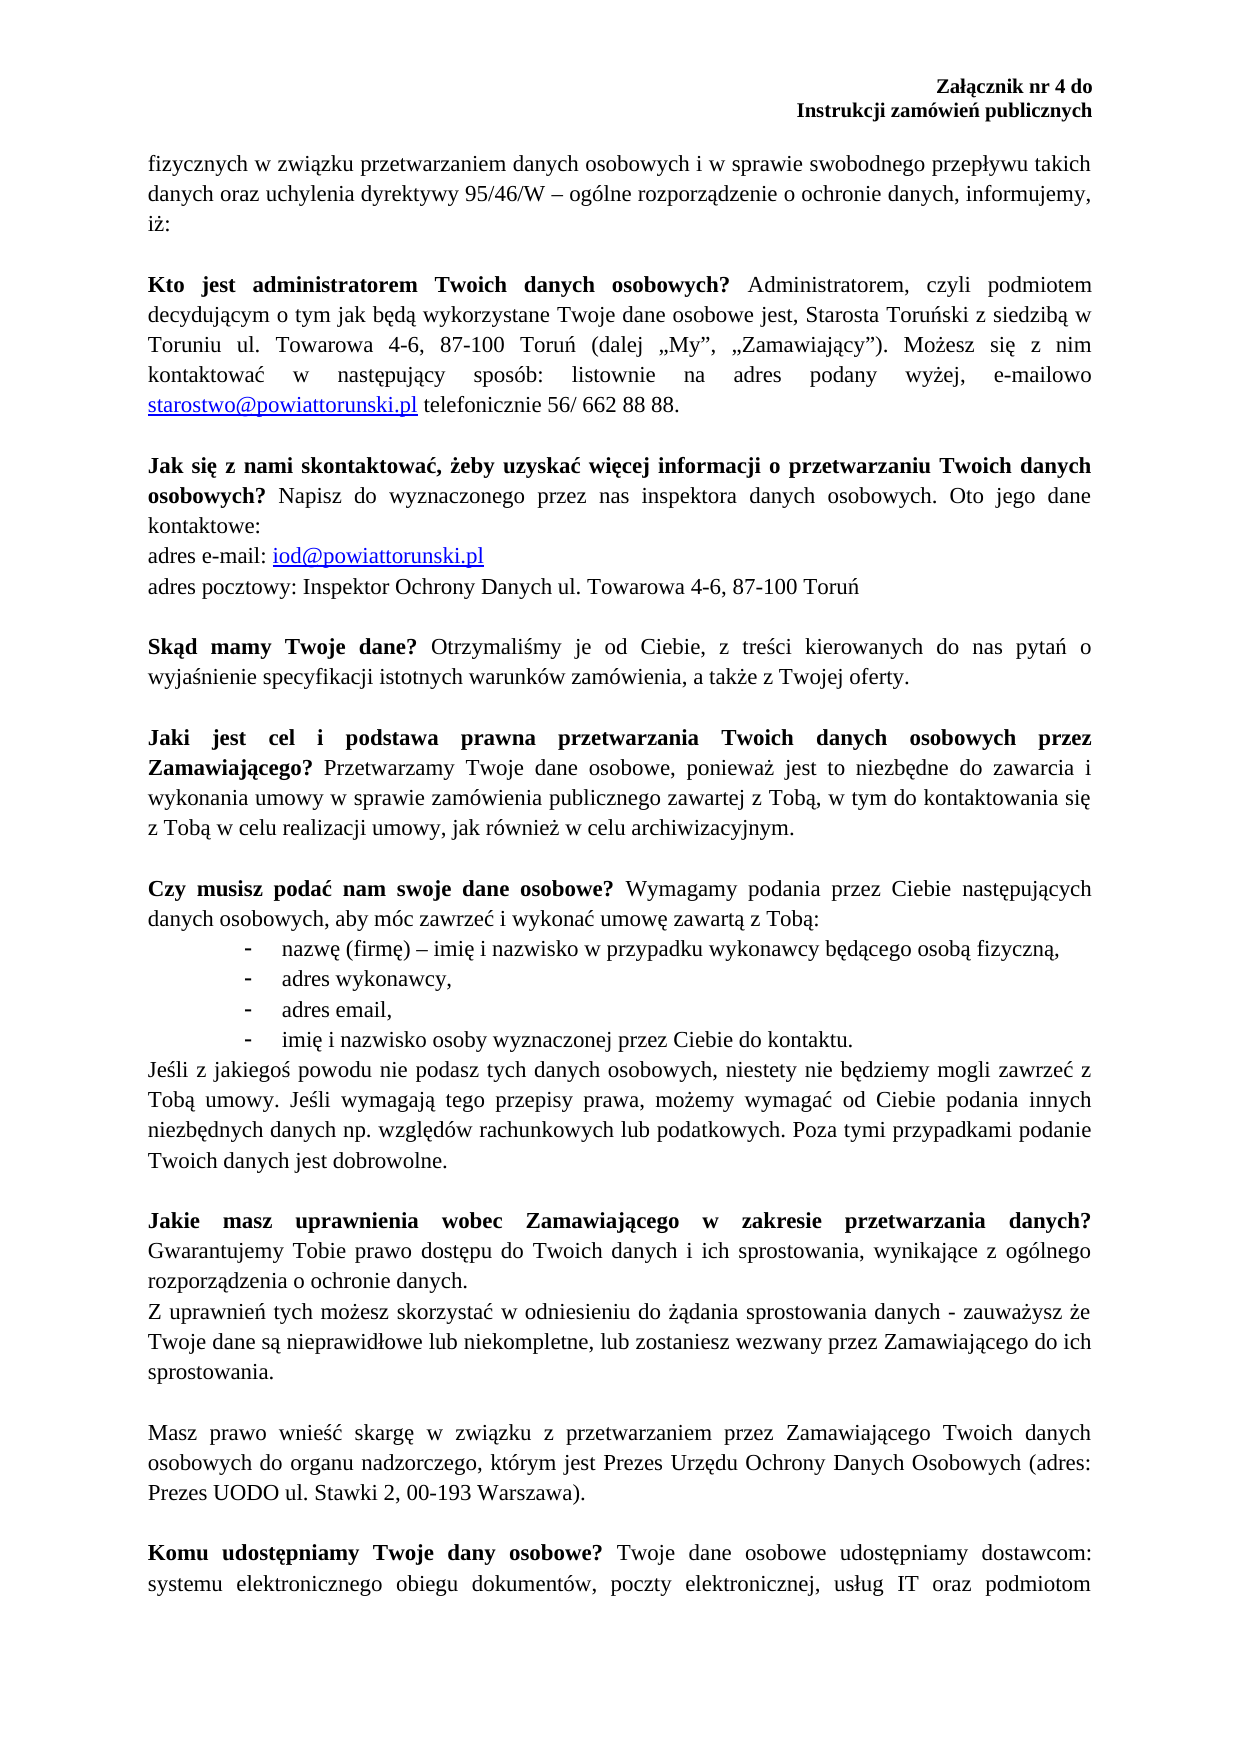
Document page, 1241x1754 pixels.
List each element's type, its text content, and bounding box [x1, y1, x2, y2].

list adres wykonawcy, [244, 966, 1093, 992]
text Kto jest administratorem Twoich danych osobowych? Administratorem, czyli podmiotem decydującym o tym jak będą wykorzystane Twoje dane osobowe jest, Starosta Toruński z siedzibą w Toruniu ul. Towarowa 4-6, 87-100 Toruń (dalej „My”, „Zamawiający”). Możesz się z nim kontaktować w następujący sposób: listownie na adres podany wyżej, e-mailowo starostwo@powiattorunski.pl telefonicznie 56/ 662 88 88. [148, 271, 1093, 418]
text adres pocztowy: Inspektor Ochrony Danych ul. Towarowa 4-6, 87-100 Toruń [148, 573, 1093, 599]
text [148, 150, 1093, 237]
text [148, 1539, 1093, 1596]
text Masz prawo wnieść skargę w związku z przetwarzaniem przez Zamawiającego Twoich danych osobowych do organu nadzorczego, którym jest Prezes Urzędu Ochrony Danych Osobowych (adres: Prezes UODO ul. Stawki 2, 00-193 Warszawa). [148, 1419, 1093, 1505]
text Skąd mamy Twoje dane? Otrzymaliśmy je od Ciebie, z treści kierowanych do nas pytań o wyjaśnienie specyfikacji istotnych warunków zamówienia, a także z Twojej oferty. [148, 633, 1093, 690]
text Jaki jest cel i podstawa prawna przetwarzania Twoich danych osobowych przez Zamawiającego? Przetwarzamy Twoje dane osobowe, ponieważ jest to niezbędne do zawarcia i wykonania umowy w sprawie zamówienia publicznego zawartej z Tobą, w tym do kontaktowania się z Tobą w celu realizacji umowy, jak również w celu archiwizacyjnym. [148, 724, 1093, 841]
list imię i nazwisko osoby wyznaczonej przez Ciebie do kontaktu. [244, 1026, 1093, 1052]
text Z uprawnień tych możesz skorzystać w odniesieniu do żądania sprostowania danych - zauważysz że Twoje dane są nieprawidłowe lub niekompletne, lub zostaniesz wezwany przez Zamawiającego do ich sprostowania. [148, 1298, 1093, 1384]
list nazwę (firmę) – imię i nazwisko w przypadku wykonawcy będącego osobą fizyczną, [244, 935, 1093, 962]
text adres e-mail: iod@powiattorunski.pl [148, 543, 1093, 569]
text Czy musisz podać nam swoje dane osobowe? Wymagamy podania przez Ciebie następujących danych osobowych, aby móc zawrzeć i wykonać umowę zawartą z Tobą: [148, 875, 1093, 931]
text Jak się z nami skontaktować, żeby uzyskać więcej informacji o przetwarzaniu Twoich danych osobowych? Napisz do wyznaczonego przez nas inspektora danych osobowych. Oto jego dane kontaktowe: [148, 452, 1093, 539]
text Jeśli z jakiegoś powodu nie podasz tych danych osobowych, niestety nie będziemy mogli zawrzeć z Tobą umowy. Jeśli wymagają tego przepisy prawa, możemy wymagać od Ciebie podania innych niezbędnych danych np. względów rachunkowych lub podatkowych. Poza tymi przypadkami podanie Twoich danych jest dobrowolne. [148, 1056, 1093, 1173]
list adres email, [244, 996, 1093, 1022]
text Jakie masz uprawnienia wobec Zamawiającego w zakresie przetwarzania danych? Gwarantujemy Tobie prawo dostępu do Twoich danych i ich sprostowania, wynikające z ogólnego rozporządzenia o ochronie danych. [148, 1207, 1093, 1294]
